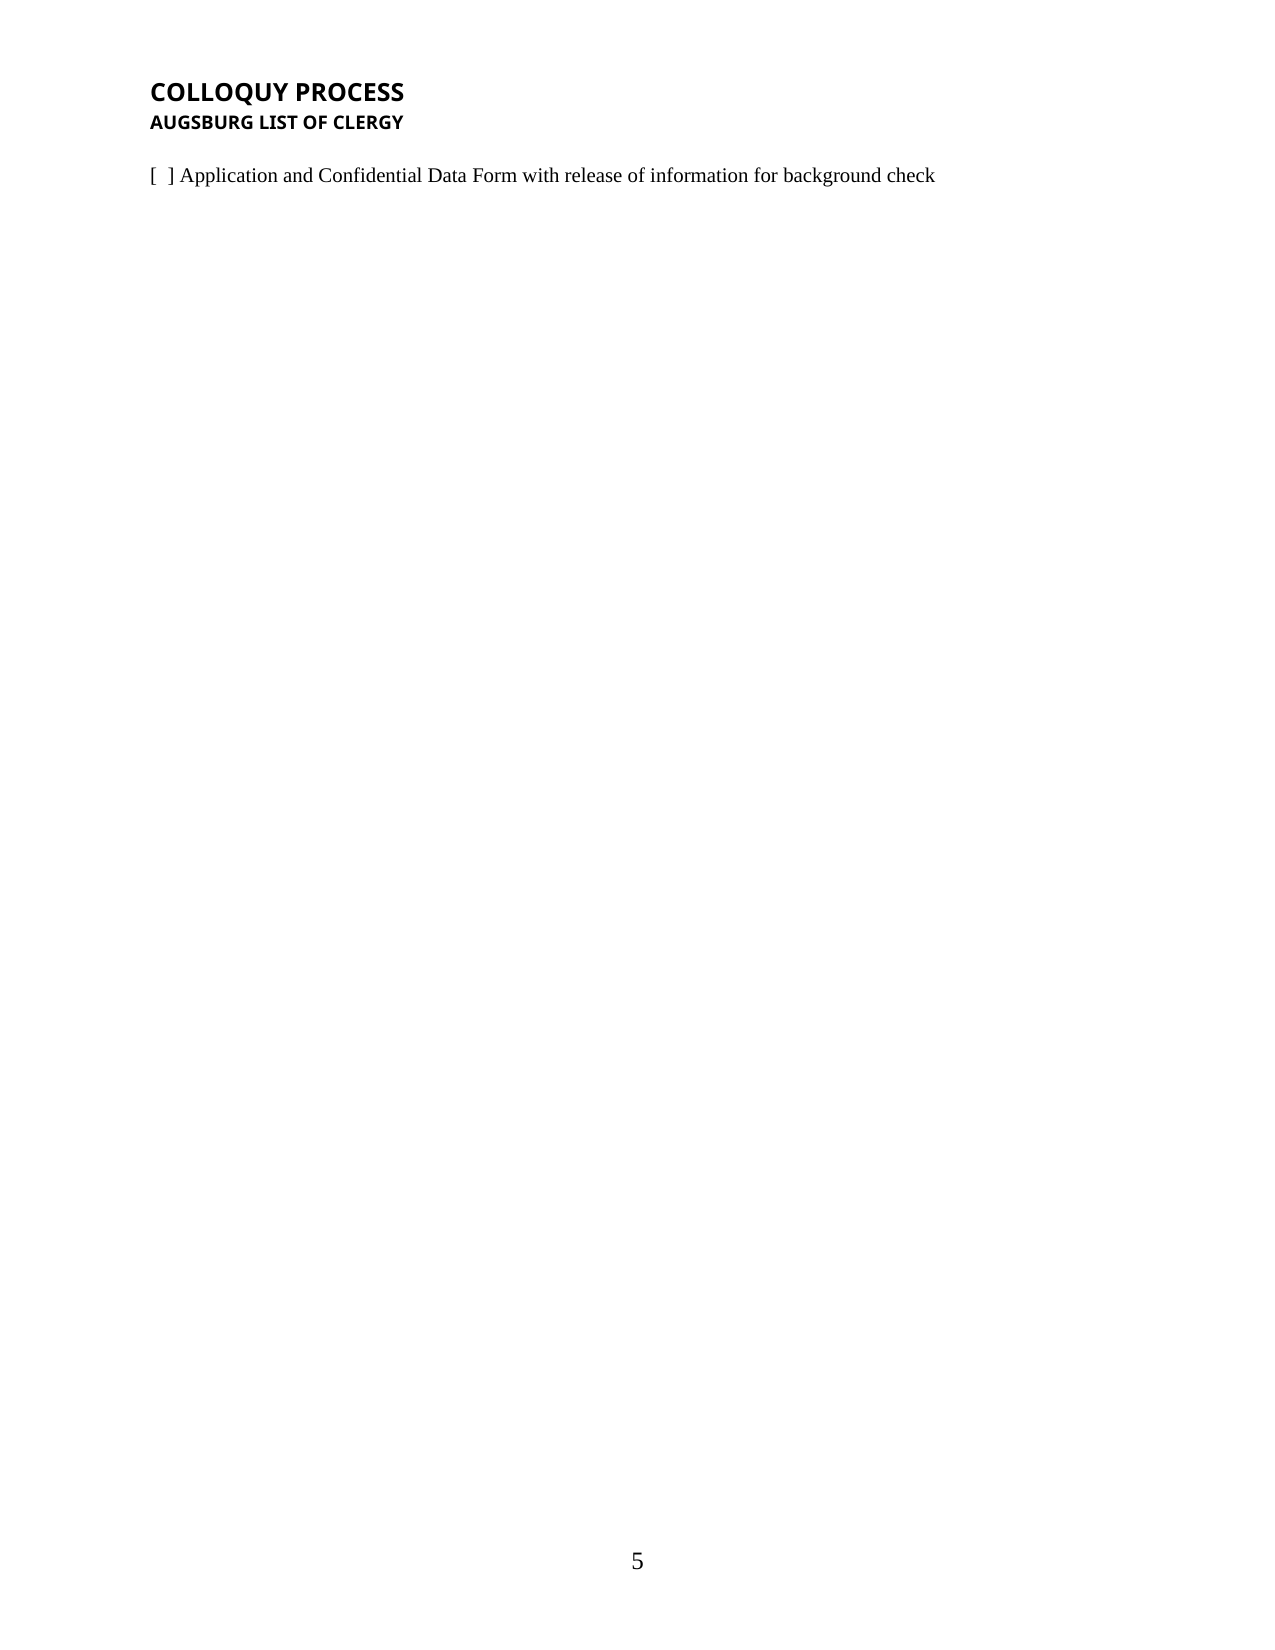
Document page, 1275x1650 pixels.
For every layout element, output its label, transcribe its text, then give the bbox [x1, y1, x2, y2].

list [ ] Application and Confidential Data Form with release of information for background check [150, 163, 1125, 187]
